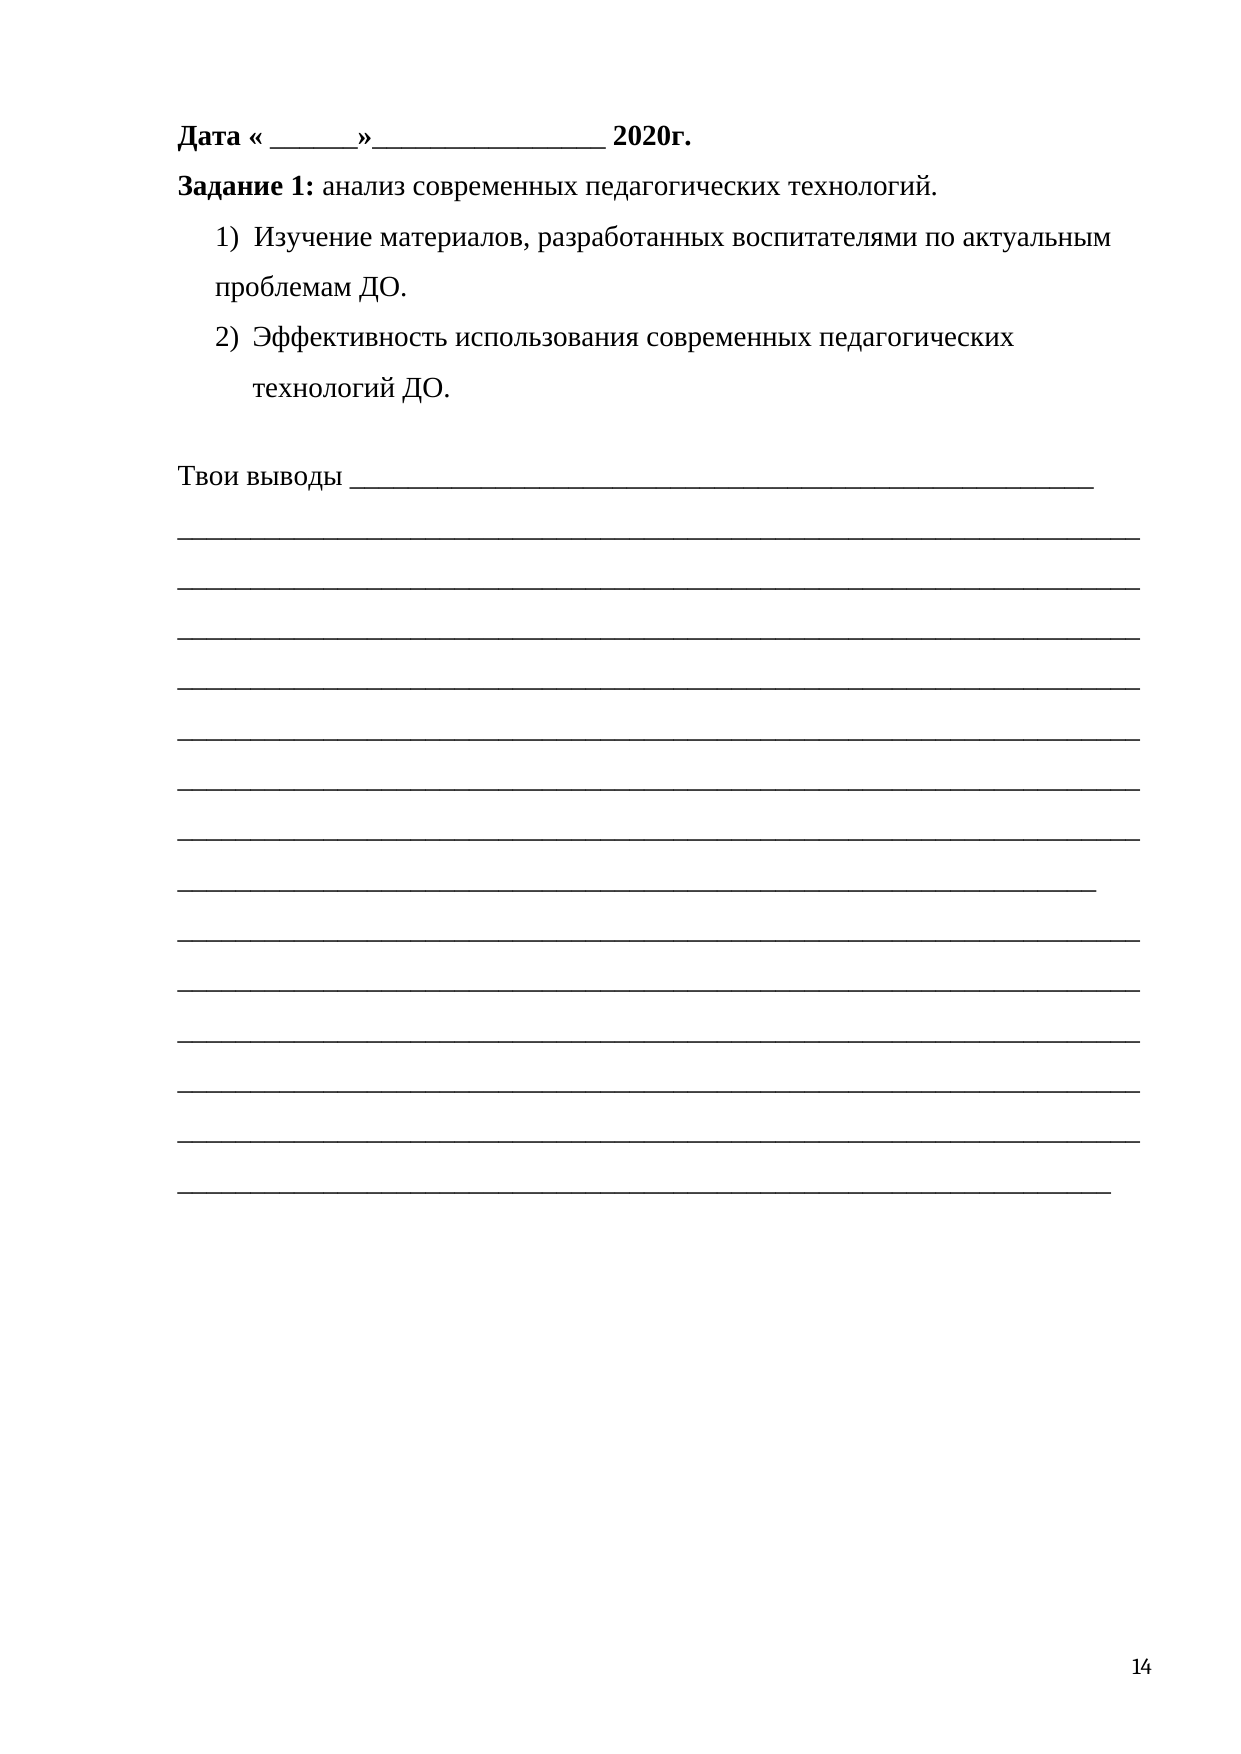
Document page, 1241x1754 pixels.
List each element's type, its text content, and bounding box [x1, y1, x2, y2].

list 1) Изучение материалов, разработанных воспитателями по актуальным проблемам ДО. [215, 219, 1152, 303]
text _____________________________________________________________________________________________________________________________________________________________________________________________________________________________________________________________________________________________________________________________________________________________________________________________________________________________________________________________________________________________________________________________________________ [177, 509, 1152, 894]
list Эффективность использования современных педагогических технологий ДО. [215, 319, 1152, 403]
text __________________________________________________________________________________________________________________________________________________________________________________________________________________________________________________________________________________________________________________________________________________________________________________________________________ [177, 911, 1152, 1196]
text Твои выводы ___________________________________________________ [177, 458, 1152, 492]
text Задание 1: анализ современных педагогических технологий. [177, 168, 1152, 202]
text Дата « ______»________________ 2020г. [177, 118, 1152, 152]
